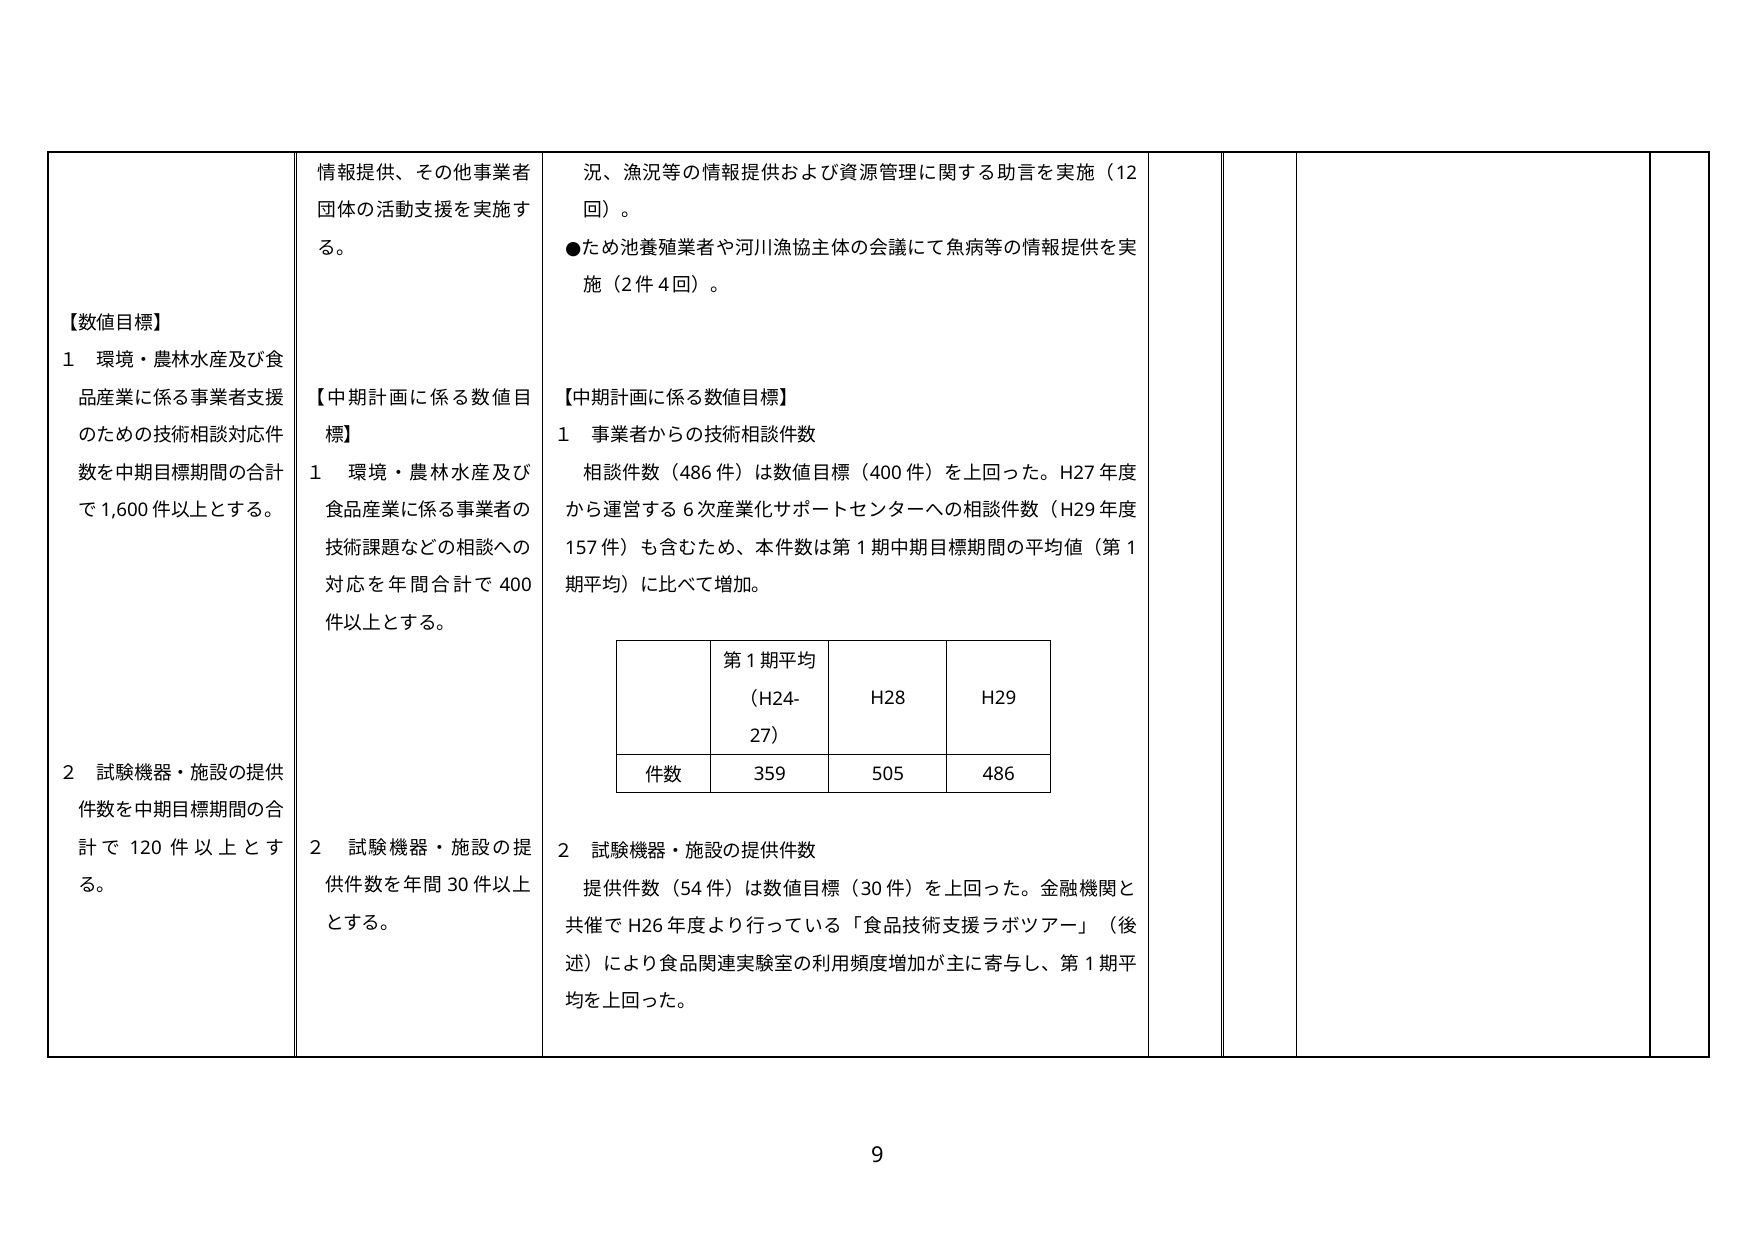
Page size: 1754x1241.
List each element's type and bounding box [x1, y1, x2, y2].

table_cell [1297, 153, 1649, 1056]
table_cell [1224, 153, 1296, 1056]
table_cell [543, 153, 1148, 1056]
table_cell [297, 153, 542, 1056]
table_cell [1651, 153, 1708, 1056]
table_cell [49, 153, 294, 1056]
table_cell [1149, 153, 1221, 1056]
